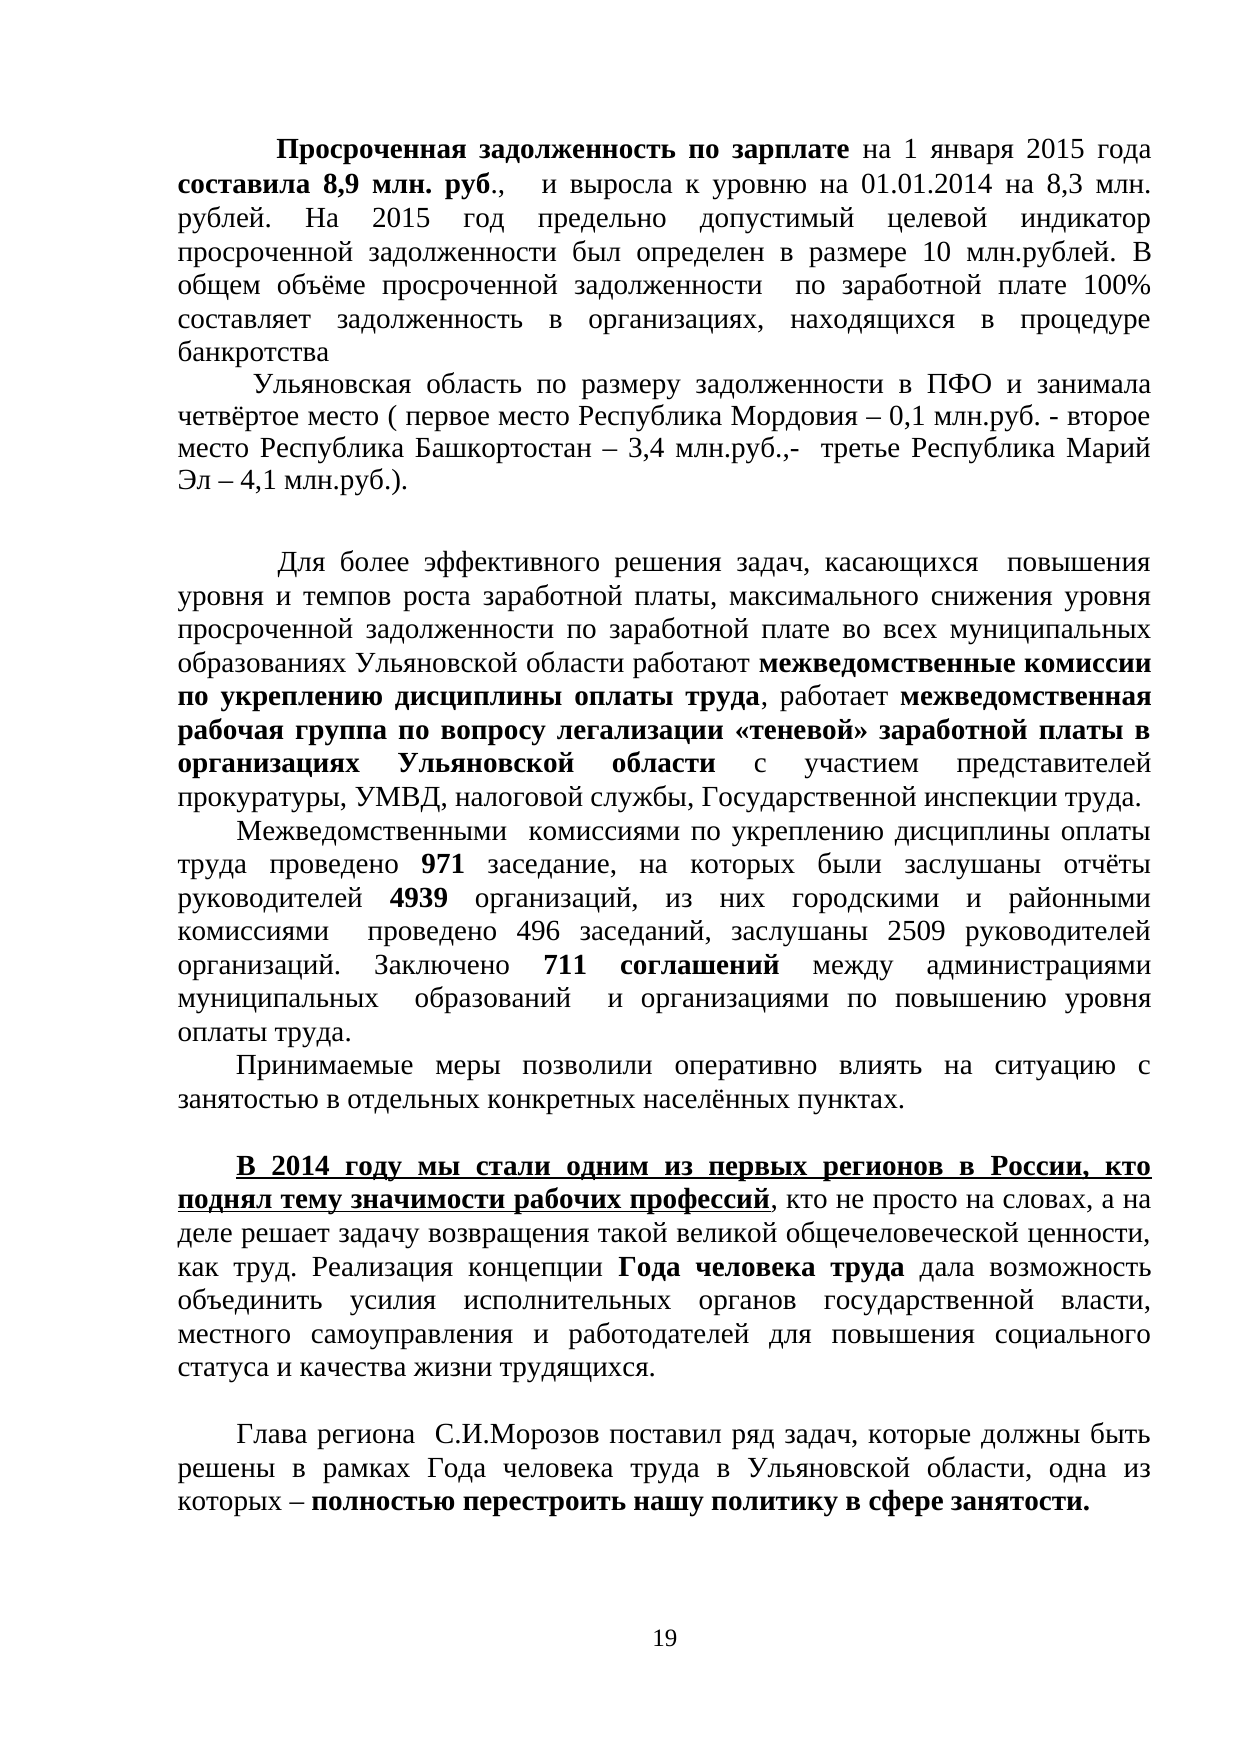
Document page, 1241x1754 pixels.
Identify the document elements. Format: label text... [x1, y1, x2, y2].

text Для более эффективного решения задач, касающихся повышения уровня и темпов роста заработной платы, максимального снижения уровня просроченной задолженности по заработной плате во всех муниципальных образованиях Ульяновской области работают межведомственные комиссии по укреплению дисциплины оплаты труда, работает межведомственная рабочая группа по вопросу легализации «теневой» заработной платы в организациях Ульяновской области с участием представителей прокуратуры, УМВД, налоговой службы, Государственной инспекции труда. [177, 544, 1152, 813]
text В 2014 году мы стали одним из первых регионов в России, кто поднял тему значимости рабочих профессий, кто не просто на словах, а на деле решает задачу возвращения такой великой общечеловеческой ценности, как труд. Реализация концепции Года человека труда дала возможность объединить усилия исполнительных органов государственной власти, местного самоуправления и работодателей для повышения социального статуса и качества жизни трудящихся. [177, 1148, 1152, 1383]
text Глава региона С.И.Морозов поставил ряд задач, которые должны быть решены в рамках Года человека труда в Ульяновской области, одна из которых – полностью перестроить нашу политику в сфере занятости. [177, 1416, 1152, 1517]
text Принимаемые меры позволили оперативно влиять на ситуацию с занятостью в отдельных конкретных населённых пунктах. [177, 1047, 1152, 1114]
text Ульяновская область по размеру задолженности в ПФО и занимала четвёртое место ( первое место Республика Мордовия – 0,1 млн.руб. - второе место Республика Башкортостан – 3,4 млн.руб.,- третье Республика Марий Эл – 4,1 млн.руб.). [177, 368, 1152, 496]
text Просроченная задолженность по зарплате на 1 января 2015 года составила 8,9 млн. руб., и выросла к уровню на 01.01.2014 на 8,3 млн. рублей. На 2015 год предельно допустимый целевой индикатор просроченной задолженности был определен в размере 10 млн.рублей. В общем объёме просроченной задолженности по заработной плате 100% составляет задолженность в организациях, находящихся в процедуре банкротства [177, 131, 1152, 368]
text Межведомственными комиссиями по укреплению дисциплины оплаты труда проведено 971 заседание, на которых были заслушаны отчёты руководителей 4939 организаций, из них городскими и районными комиссиями проведено 496 заседаний, заслушаны 2509 руководителей организаций. Заключено 711 соглашений между администрациями муниципальных образований и организациями по повышению уровня оплаты труда. [177, 813, 1152, 1047]
